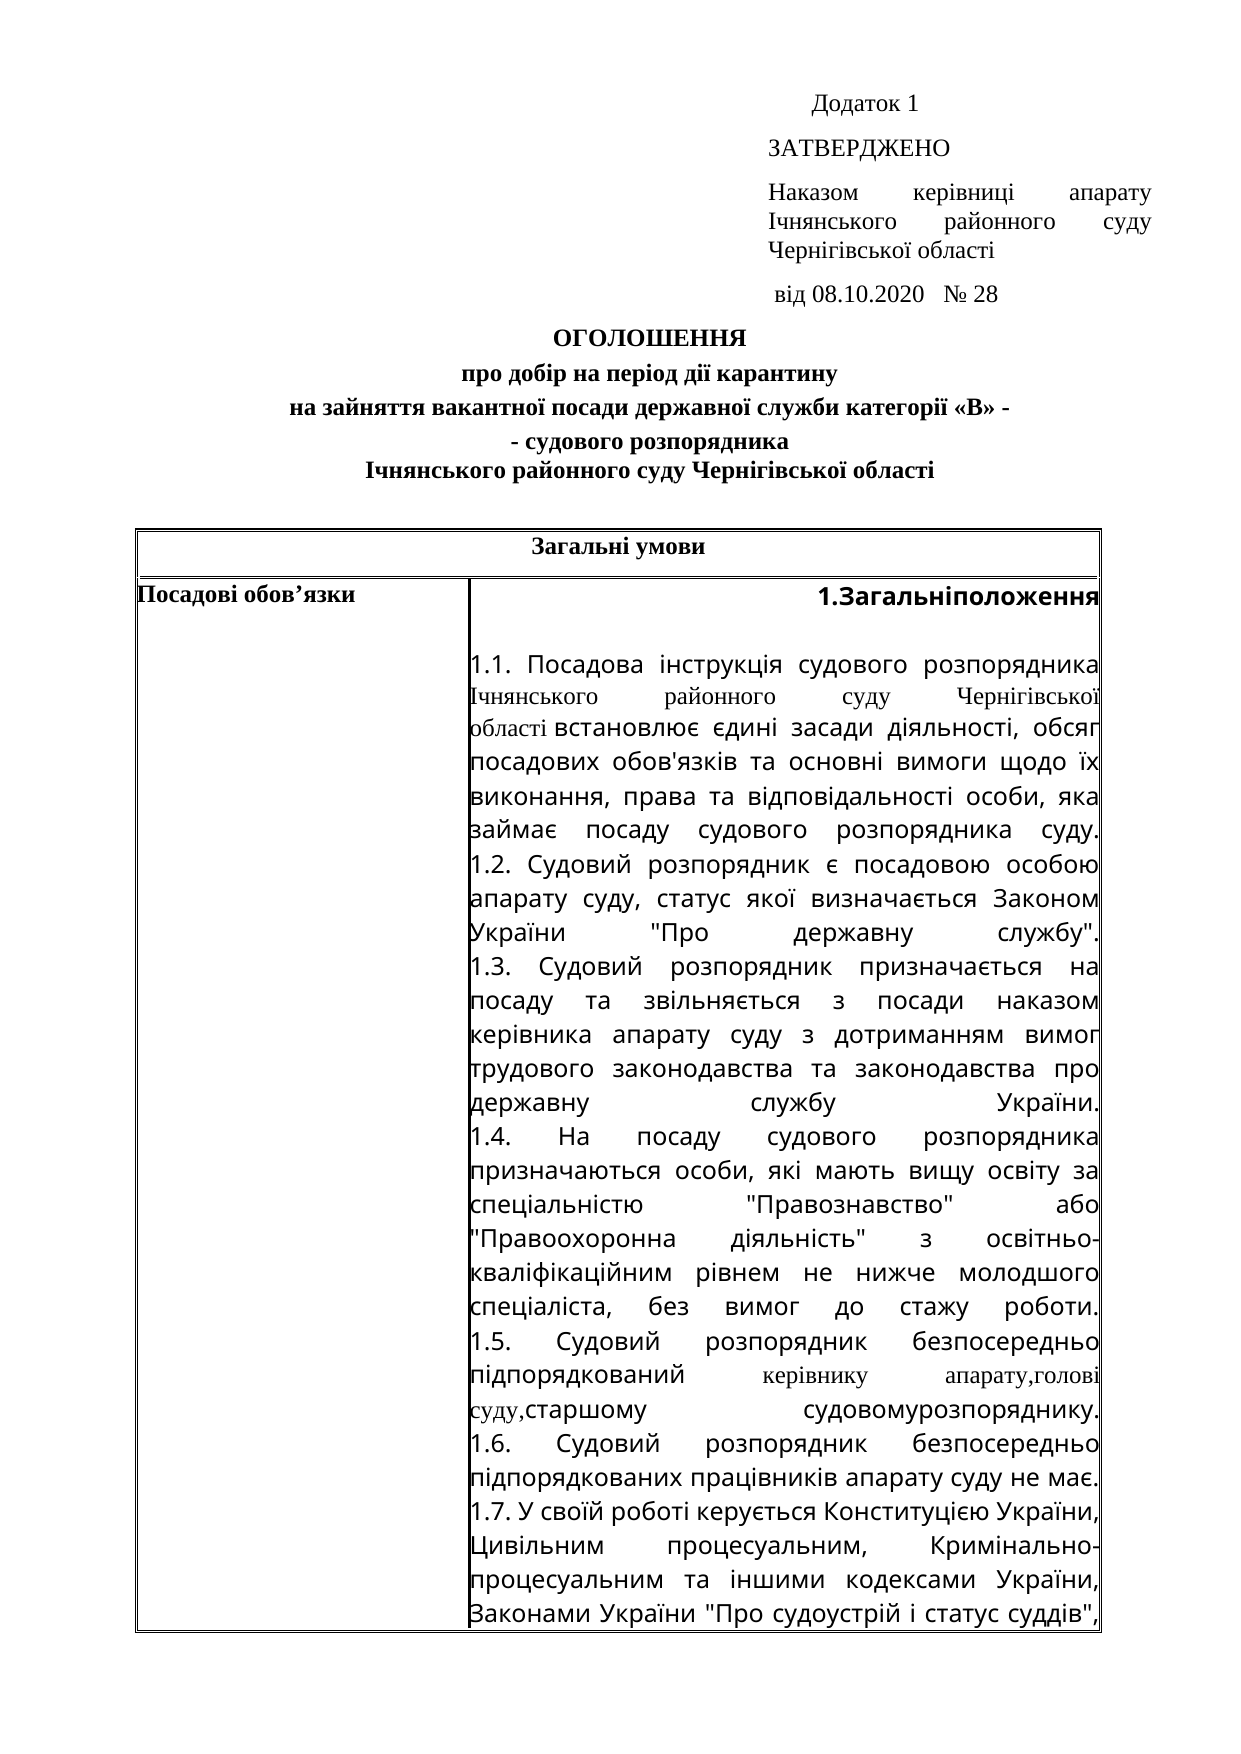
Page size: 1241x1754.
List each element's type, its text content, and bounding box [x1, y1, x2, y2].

text від 08.10.2020 № 28 [768, 279, 1152, 308]
table_header Загальні умови [138, 532, 1099, 576]
text - судового розпорядника [148, 426, 1152, 455]
text Ічнянського районного суду Чернігівської області [148, 455, 1152, 484]
text про добір на період дії карантину [194, 358, 1105, 387]
text Наказом керівниці апарату Ічнянського районного суду Чернігівської області [768, 177, 1152, 263]
table_cell Посадові обов’язки [136, 576, 469, 1630]
text ОГОЛОШЕННЯ [194, 323, 1105, 352]
text на зайняття вакантної посади державної служби категорії «В» - [194, 392, 1105, 421]
text ЗАТВЕРДЖЕНО [768, 133, 1152, 162]
text Додаток 1 [768, 88, 1152, 117]
